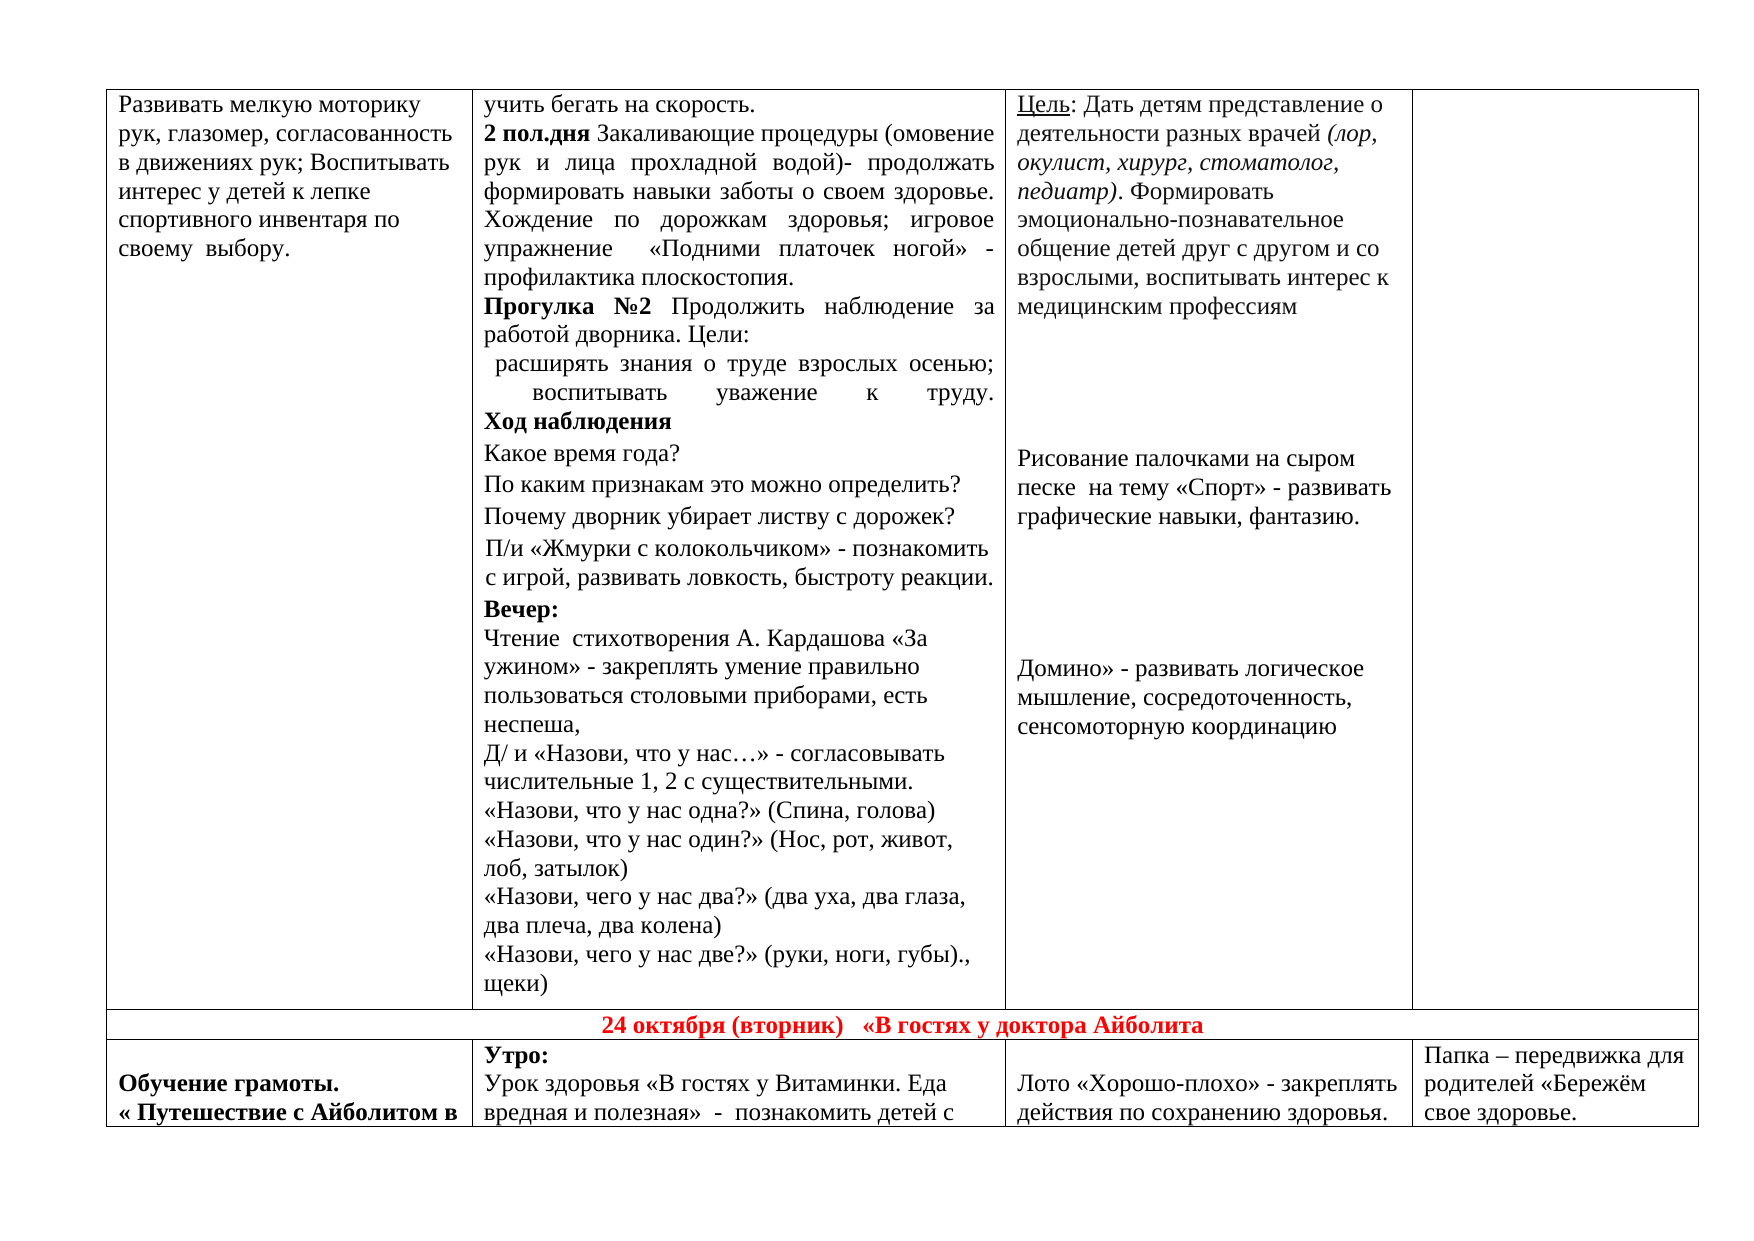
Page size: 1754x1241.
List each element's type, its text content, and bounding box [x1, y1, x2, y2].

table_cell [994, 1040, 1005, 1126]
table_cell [473, 90, 1005, 1009]
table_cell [1413, 1040, 1698, 1126]
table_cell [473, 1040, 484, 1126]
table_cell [1006, 90, 1412, 1009]
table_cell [1006, 1040, 1412, 1126]
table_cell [107, 1040, 472, 1126]
table_cell 24 октября (вторник) «В гостях у доктора Айболита [107, 1010, 1698, 1039]
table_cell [107, 90, 472, 1009]
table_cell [1413, 90, 1698, 1009]
